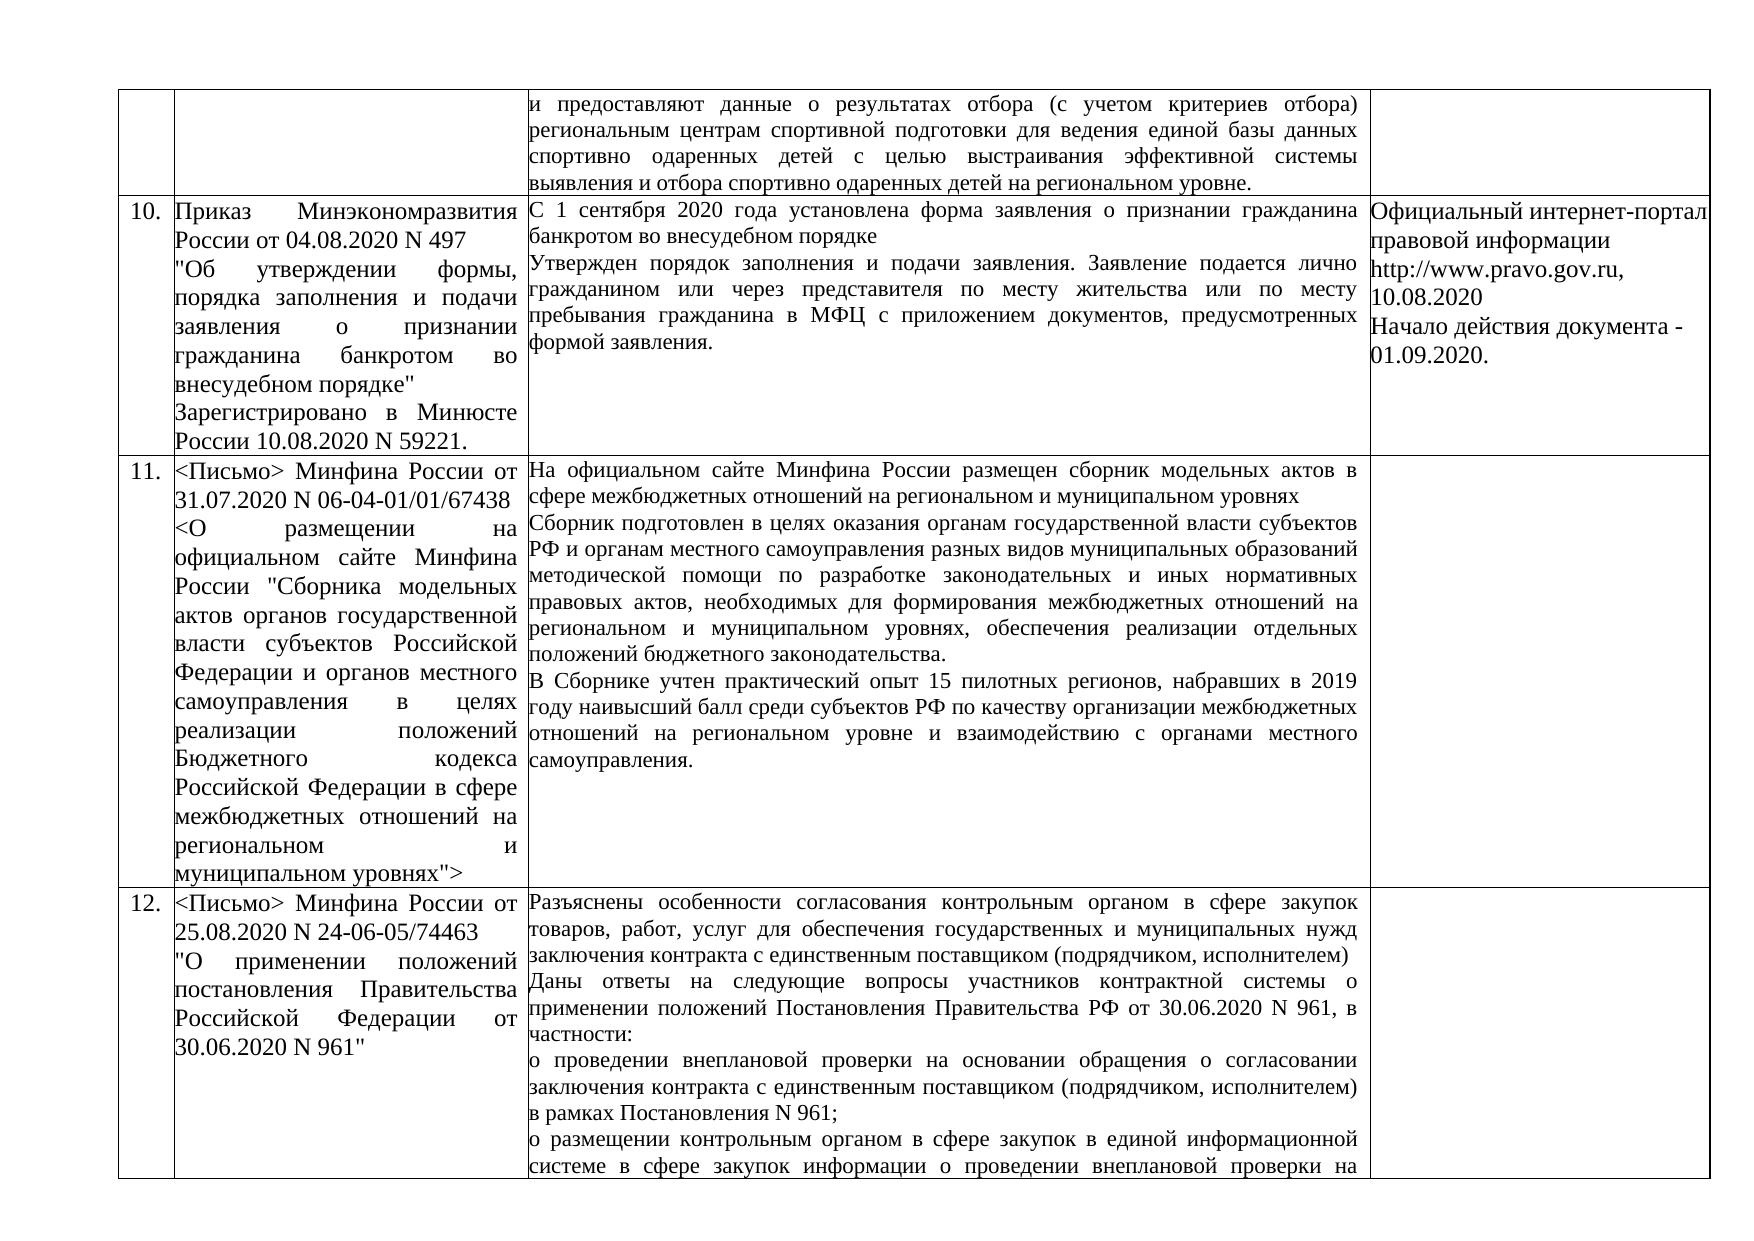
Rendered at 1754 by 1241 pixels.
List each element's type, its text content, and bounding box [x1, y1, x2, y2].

table_cell [119, 90, 174, 195]
table_cell Официальный интернет-портал правовой информации http://www.pravo.gov.ru, 10.08.2020 Начало действия документа - 01.09.2020. [1371, 196, 1709, 455]
table_cell Приказ Минэкономразвития России от 04.08.2020 N 497 "Об утверждении формы, порядка заполнения и подачи заявления о признании гражданина банкротом во внесудебном порядке" Зарегистрировано в Минюсте России 10.08.2020 N 59221. [175, 196, 528, 455]
table_cell На официальном сайте Минфина России размещен сборник модельных актов в сфере межбюджетных отношений на региональном и муниципальном уровнях Сборник подготовлен в целях оказания органам государственной власти субъектов РФ и органам местного самоуправления разных видов муниципальных образований методической помощи по разработке законодательных и иных нормативных правовых актов, необходимых для формирования межбюджетных отношений на региональном и муниципальном уровнях, обеспечения реализации отдельных положений бюджетного законодательства. В Сборнике учтен практический опыт 15 пилотных регионов, набравших в 2019 году наивысший балл среди субъектов РФ по качеству организации межбюджетных отношений на региональном уровне и взаимодействию с органами местного самоуправления. [529, 456, 1370, 887]
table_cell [529, 90, 1370, 195]
table_cell [119, 456, 174, 887]
table_cell <Письмо> Минфина России от 31.07.2020 N 06-04-01/01/67438 <О размещении на официальном сайте Минфина России "Сборника модельных актов органов государственной власти субъектов Российской Федерации и органов местного самоуправления в целях реализации положений Бюджетного кодекса Российской Федерации в сфере межбюджетных отношений на региональном и муниципальном уровнях"> [175, 456, 528, 887]
table_cell [1371, 456, 1709, 887]
table_cell [119, 888, 174, 1178]
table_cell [175, 888, 528, 1178]
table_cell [175, 90, 528, 195]
table_cell С 1 сентября 2020 года установлена форма заявления о признании гражданина банкротом во внесудебном порядке Утвержден порядок заполнения и подачи заявления. Заявление подается лично гражданином или через представителя по месту жительства или по месту пребывания гражданина в МФЦ с приложением документов, предусмотренных формой заявления. [529, 196, 1370, 455]
table_cell [1371, 888, 1709, 1178]
table_cell [119, 196, 174, 455]
table_cell [1371, 90, 1709, 195]
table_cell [529, 888, 1370, 1178]
